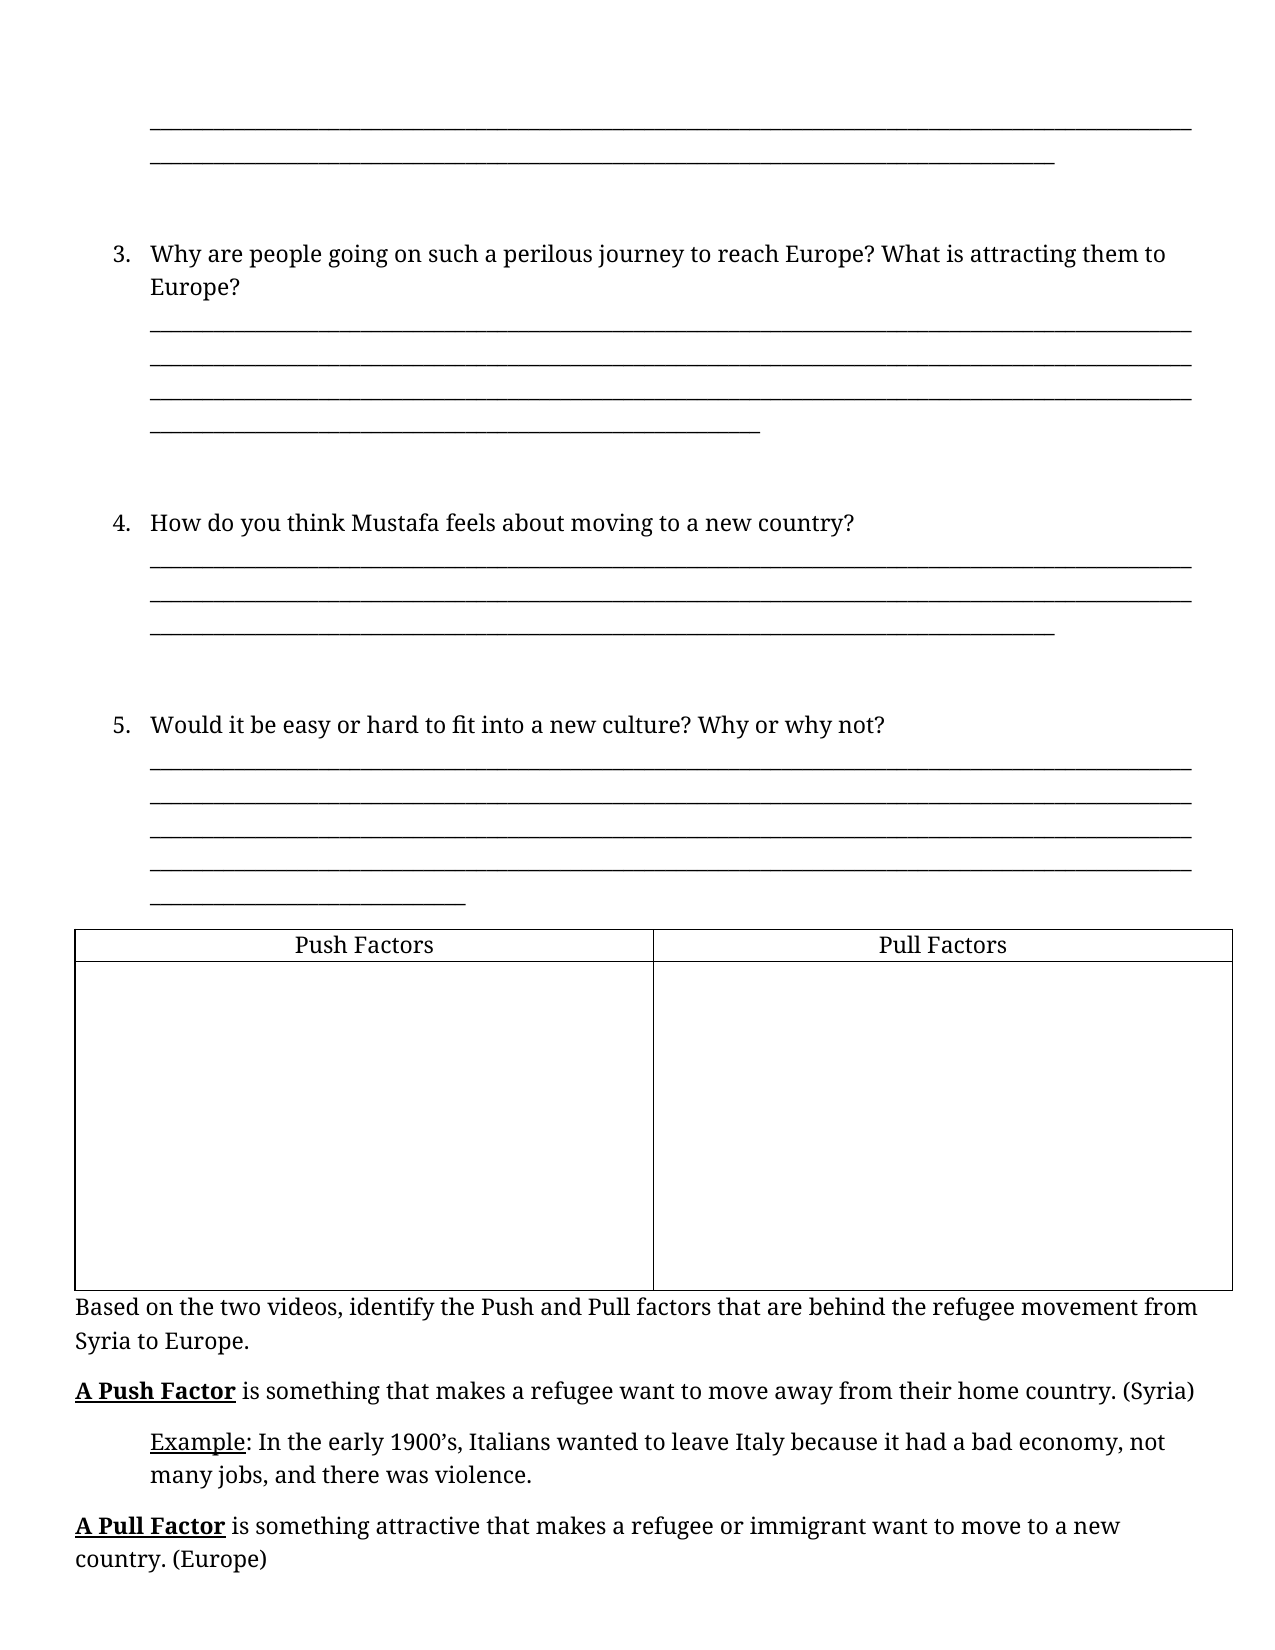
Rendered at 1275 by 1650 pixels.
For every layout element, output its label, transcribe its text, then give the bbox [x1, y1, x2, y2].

list Would it be easy or hard to fit into a new culture? Why or why not? __________________________________________________________________________________________________________________________________________________________________________________________________________________________________________________________________________________________________________________________________________________________________________________________________________________________________________ [112, 709, 1200, 909]
table_header Pull Factors [654, 930, 1232, 961]
table_cell [76, 962, 653, 1290]
table_header Push Factors [76, 930, 653, 961]
text A Pull Factor is something attractive that makes a refugee or immigrant want to move to a new country. (Europe) [75, 1510, 1200, 1575]
list Why are people going on such a perilous journey to reach Europe? What is attracting them to Europe? ___________________________________________________________________________________________________________________________________________________________________________________________________________________________________________________________________________________________________________________________________________________________________ [112, 238, 1200, 438]
text Based on the two videos, identify the Push and Pull factors that are behind the refugee movement from Syria to Europe. [75, 1291, 1200, 1356]
table_cell [654, 962, 1232, 1290]
list How do you think Mustafa feels about moving to a new country? ____________________________________________________________________________________________________________________________________________________________________________________________________________________________________________________________________________________________ [112, 507, 1200, 640]
text A Push Factor is something that makes a refugee want to move away from their home country. (Syria) [75, 1375, 1200, 1406]
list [112, 103, 1200, 168]
text Example: In the early 1900’s, Italians wanted to leave Italy because it had a bad economy, not many jobs, and there was violence. [150, 1426, 1200, 1491]
